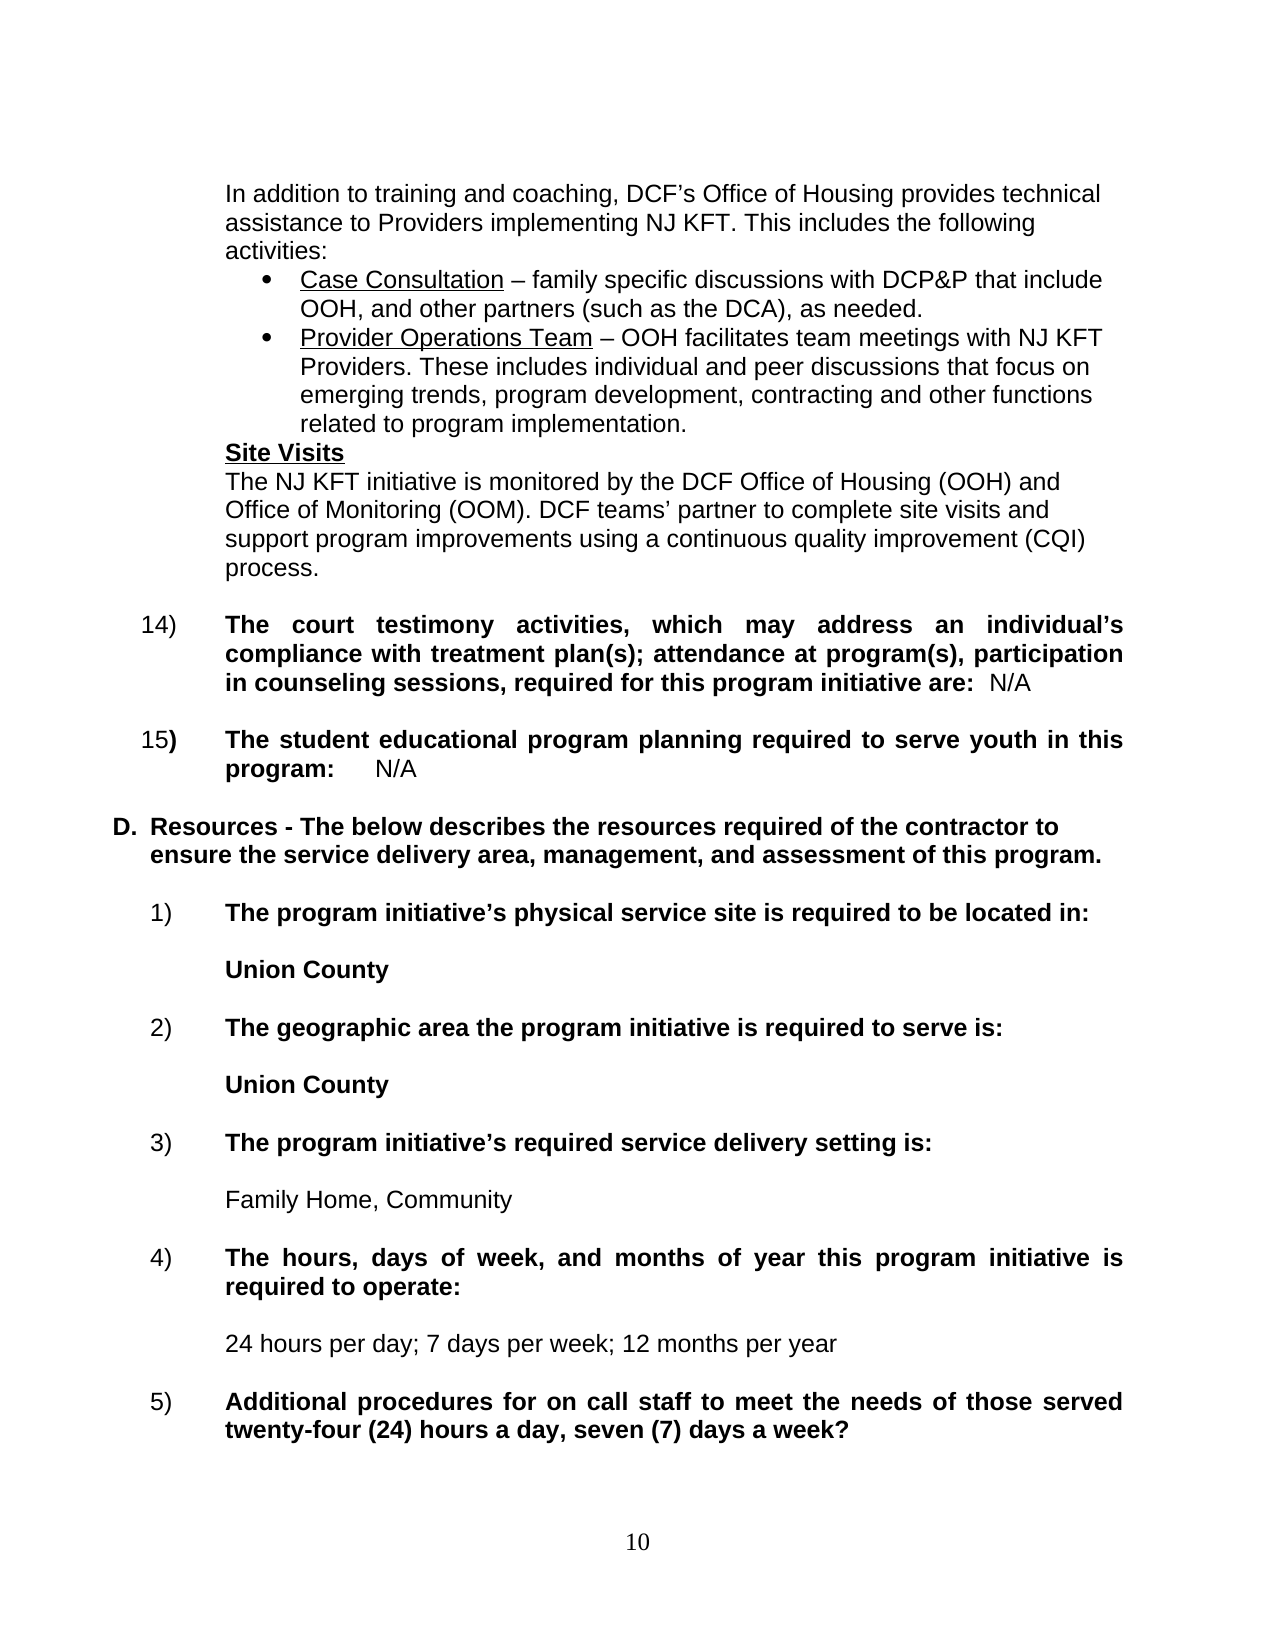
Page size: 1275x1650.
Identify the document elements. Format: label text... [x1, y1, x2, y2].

text The NJ KFT initiative is monitored by the DCF Office of Housing (OOH) and Office of Monitoring (OOM). DCF teams’ partner to complete site visits and support program improvements using a continuous quality improvement (CQI) process. [225, 466, 1125, 581]
list Resources - The below describes the resources required of the contractor to ensure the service delivery area, management, and assessment of this program. [112, 811, 1125, 869]
text Family Home, Community [225, 1185, 1125, 1214]
list Case Consultation – family specific discussions with DCP&P that include OOH, and other partners (such as the DCA), as needed. [262, 265, 1125, 323]
text 24 hours per day; 7 days per week; 12 months per year [225, 1329, 1125, 1358]
text Union County [225, 955, 1125, 984]
text 1) The program initiative’s physical service site is required to be located in: [150, 898, 1125, 926]
text 4) The hours, days of week, and months of year this program initiative is required to operate: [150, 1243, 1125, 1300]
text 15) The student educational program planning required to serve youth in this program: N/A [141, 725, 1125, 783]
text 3) The program initiative’s required service delivery setting is: [150, 1128, 1125, 1156]
text 14) The court testimony activities, which may address an individual’s compliance with treatment plan(s); attendance at program(s), participation in counseling sessions, required for this program initiative are: N/A [141, 610, 1125, 696]
text In addition to training and coaching, DCF’s Office of Housing provides technical assistance to Providers implementing NJ KFT. This includes the following activities: [225, 179, 1125, 265]
list Provider Operations Team – OOH facilitates team meetings with NJ KFT Providers. These includes individual and peer discussions that focus on emerging trends, program development, contracting and other functions related to program implementation. [262, 323, 1125, 438]
text 5) Additional procedures for on call staff to meet the needs of those served twenty-four (24) hours a day, seven (7) days a week? [150, 1386, 1125, 1444]
text 2) The geographic area the program initiative is required to serve is: [150, 1013, 1125, 1041]
text Site Visits [150, 438, 1125, 466]
text Union County [150, 1070, 1125, 1099]
